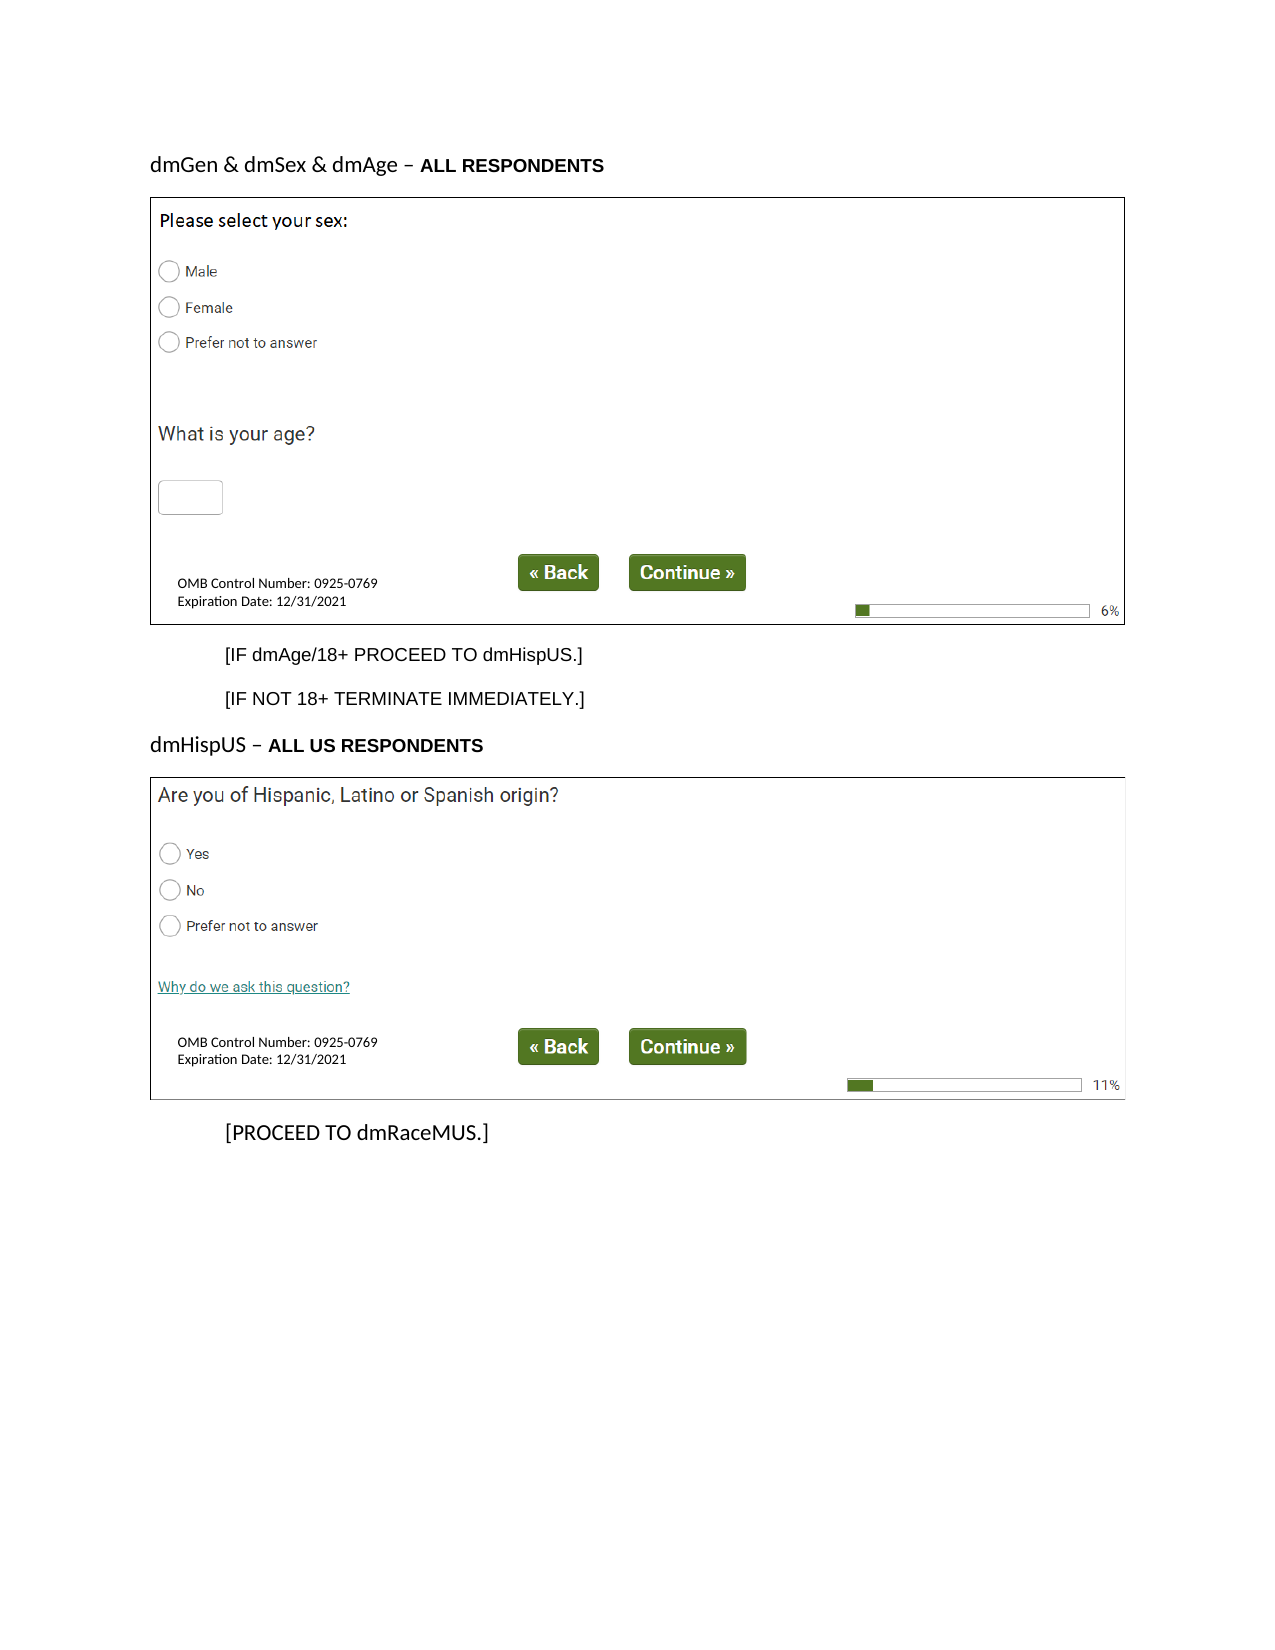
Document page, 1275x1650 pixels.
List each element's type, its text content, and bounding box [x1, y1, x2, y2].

text [PROCEED TO dmRaceMUS.] [150, 1118, 1125, 1147]
picture [151, 198, 1124, 624]
text dmGen & dmSex & dmAge – ALL RESPONDENTS [150, 150, 1125, 178]
text dmHispUS – ALL US RESPONDENTS [150, 730, 1125, 758]
picture [150, 777, 1125, 1100]
text [IF dmAge/18+ PROCEED TO dmHispUS.] [225, 644, 1125, 666]
text [IF NOT 18+ TERMINATE IMMEDIATELY.] [225, 687, 1125, 709]
